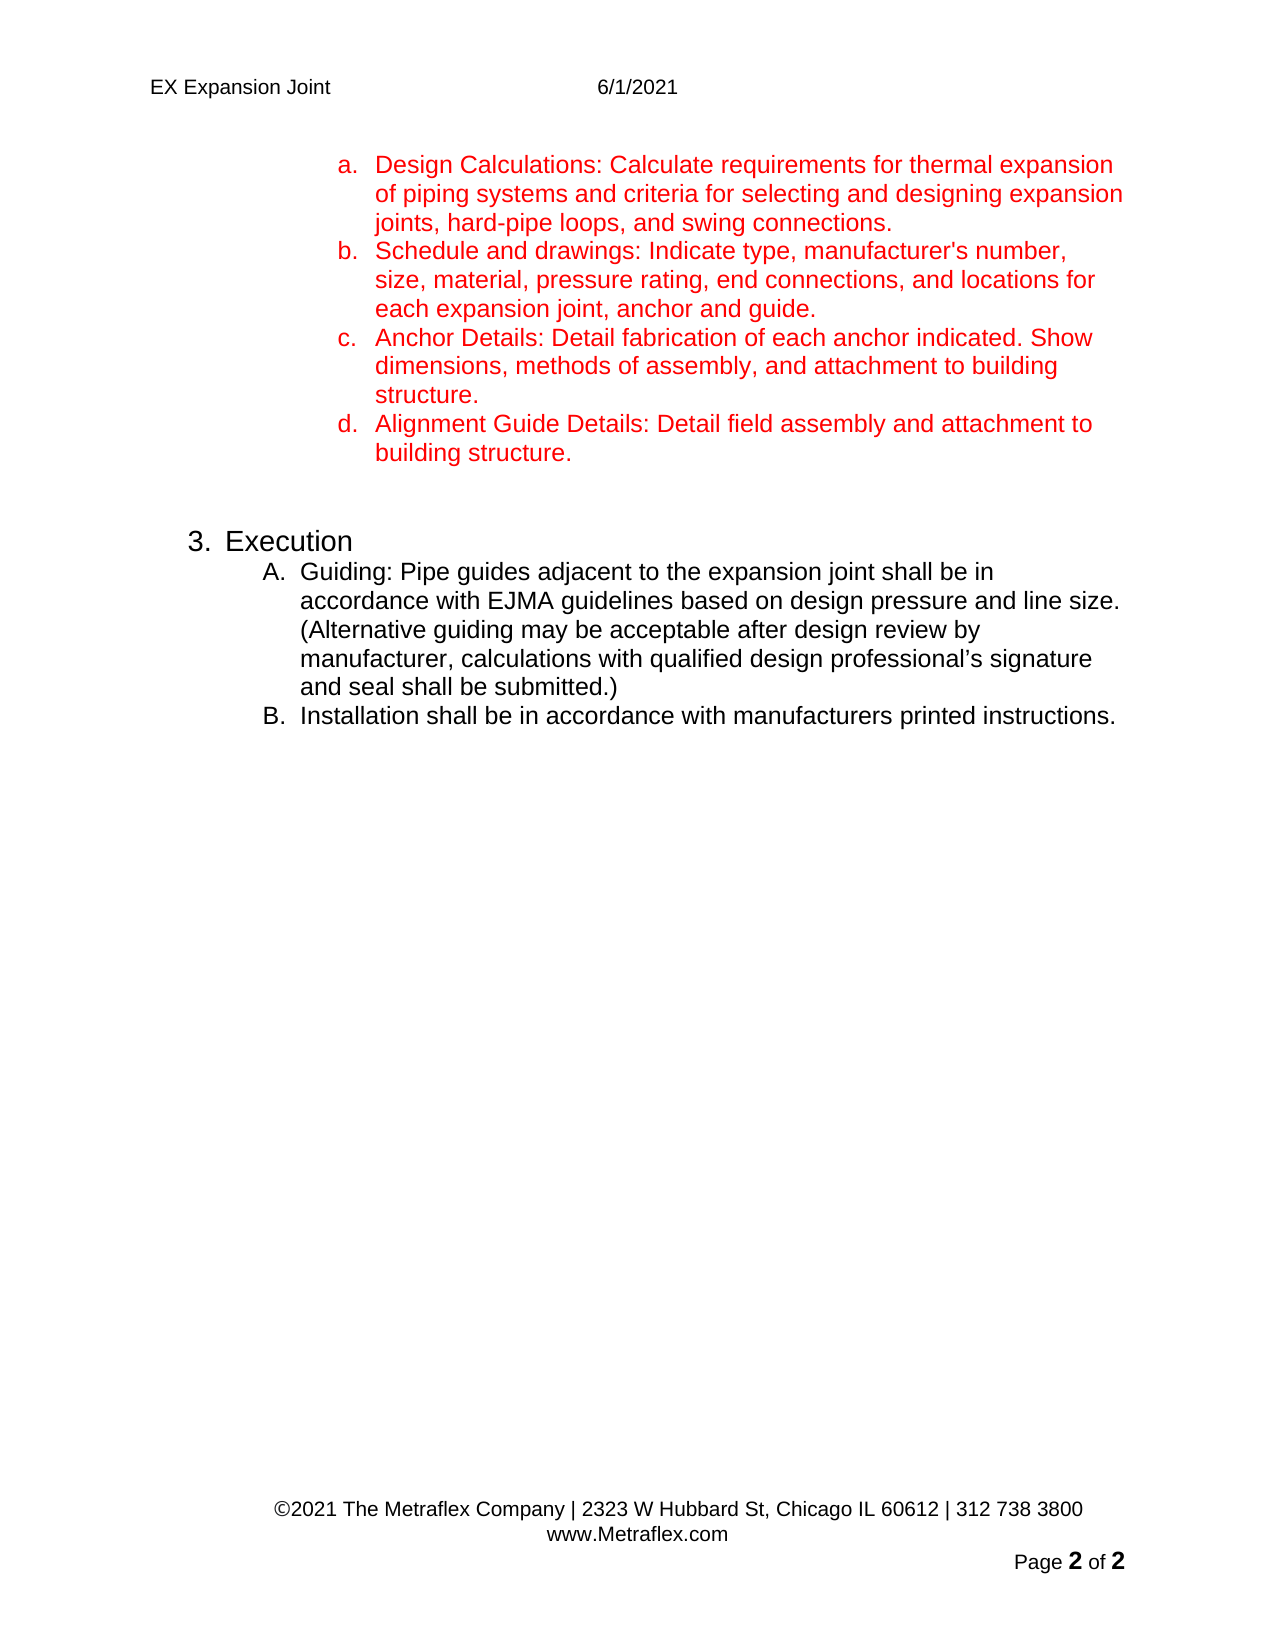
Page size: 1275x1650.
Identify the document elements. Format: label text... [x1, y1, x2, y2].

list B. Installation shall be in accordance with manufacturers printed instructions. [262, 701, 1125, 730]
list Design Calculations: Calculate requirements for thermal expansion of piping systems and criteria for selecting and designing expansion joints, hard-pipe loops, and swing connections. [337, 150, 1125, 236]
list Anchor Details: Detail fabrication of each anchor indicated. Show dimensions, methods of assembly, and attachment to building structure. [337, 322, 1125, 409]
list Alignment Guide Details: Detail field assembly and attachment to building structure. [337, 409, 1125, 466]
list A. Guiding: Pipe guides adjacent to the expansion joint shall be in accordance with EJMA guidelines based on design pressure and line size. (Alternative guiding may be acceptable after design review by manufacturer, calculations with qualified design professional’s signature and seal shall be submitted.) [262, 557, 1125, 701]
list 3. Execution [187, 524, 1125, 557]
list Schedule and drawings: Indicate type, manufacturer's number, size, material, pressure rating, end connections, and locations for each expansion joint, anchor and guide. [337, 236, 1125, 322]
